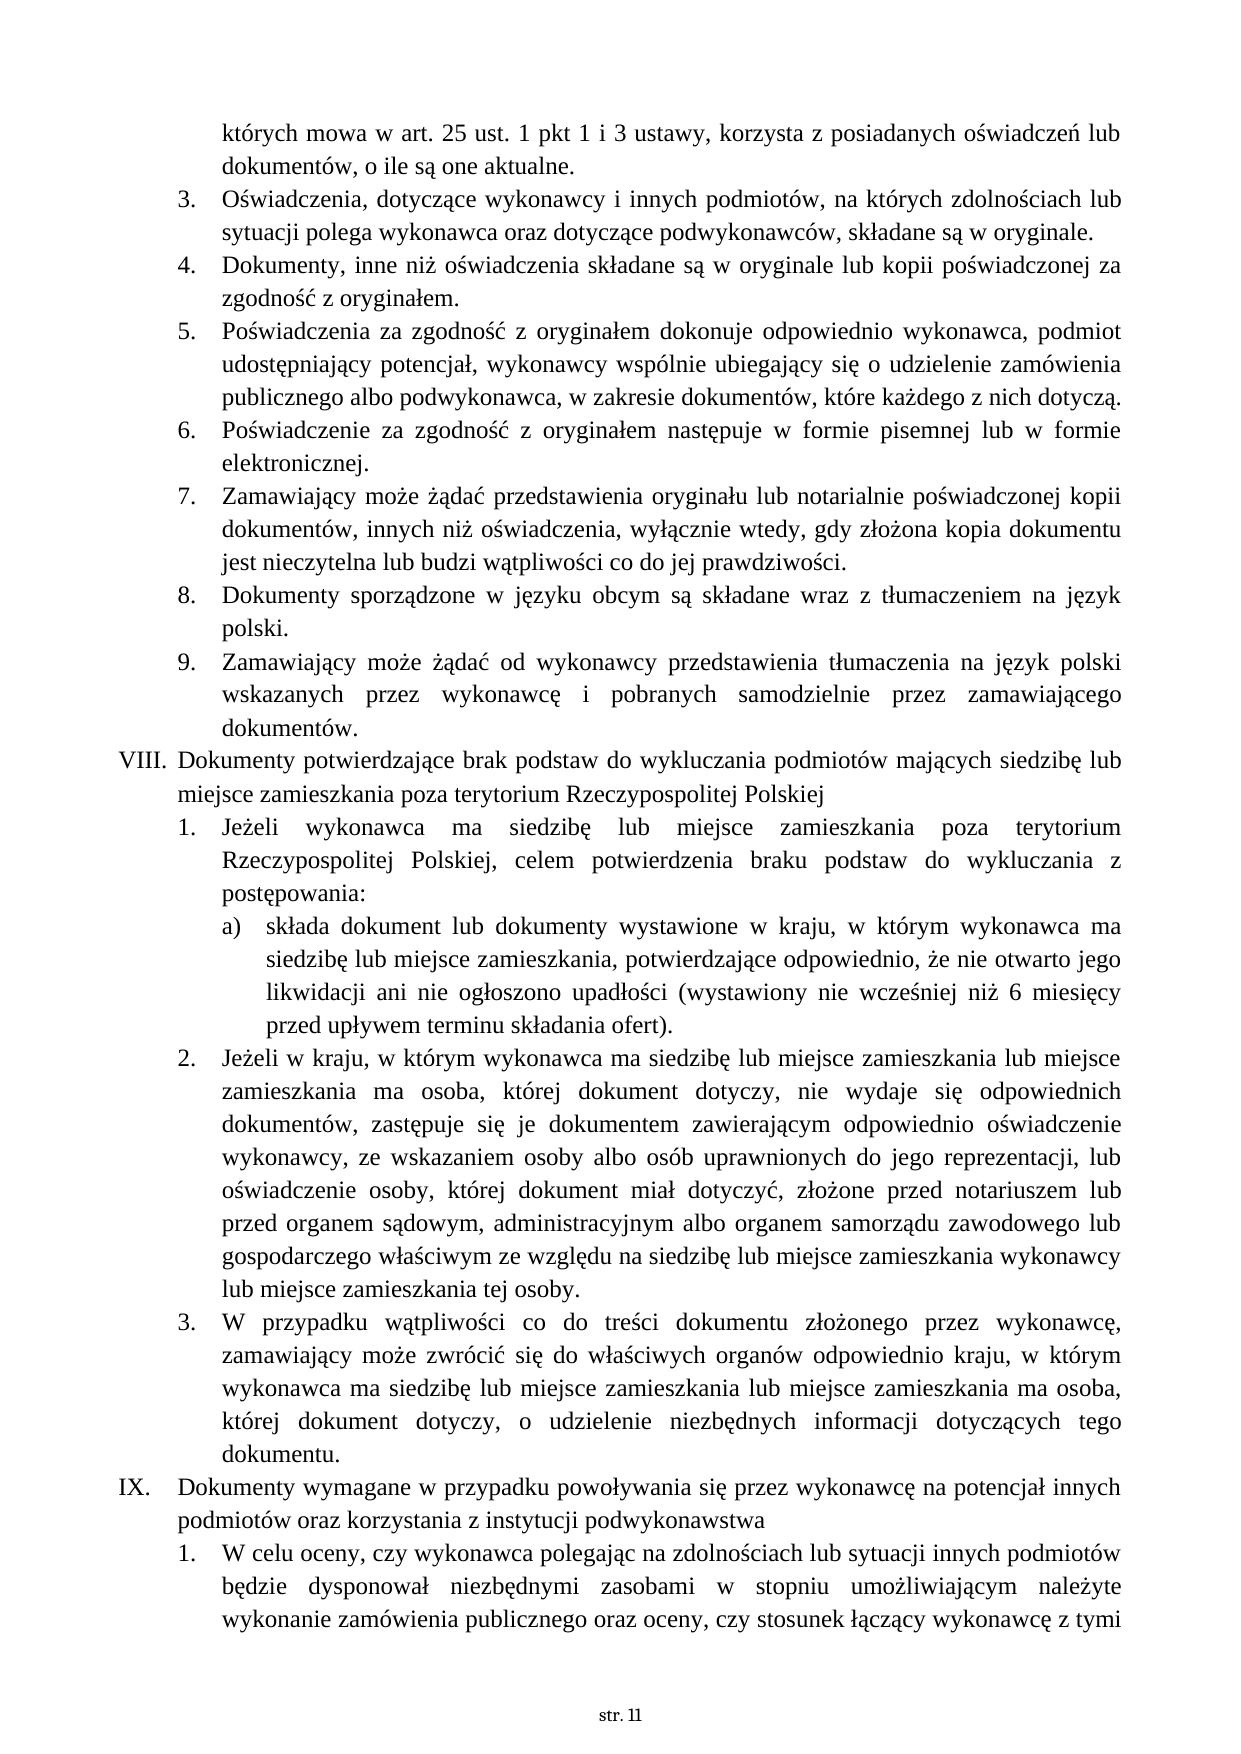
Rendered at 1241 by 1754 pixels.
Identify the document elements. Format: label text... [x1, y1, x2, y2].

list Dokumenty wymagane w przypadku powoływania się przez wykonawcę na potencjał innych podmiotów oraz korzystania z instytucji podwykonawstwa [118, 1472, 1122, 1534]
list W przypadku wątpliwości co do treści dokumentu złożonego przez wykonawcę, zamawiający może zwrócić się do właściwych organów odpowiednio kraju, w którym wykonawca ma siedzibę lub miejsce zamieszkania lub miejsce zamieszkania ma osoba, której dokument dotyczy, o udzielenie niezbędnych informacji dotyczących tego dokumentu. [177, 1307, 1122, 1468]
list składa dokument lub dokumenty wystawione w kraju, w którym wykonawca ma siedzibę lub miejsce zamieszkania, potwierdzające odpowiednio, że nie otwarto jego likwidacji ani nie ogłoszono upadłości (wystawiony nie wcześniej niż 6 miesięcy przed upływem terminu składania ofert). [222, 911, 1122, 1038]
list Zamawiający może żądać przedstawienia oryginału lub notarialnie poświadczonej kopii dokumentów, innych niż oświadczenia, wyłącznie wtedy, gdy złożona kopia dokumentu jest nieczytelna lub budzi wątpliwości co do jej prawdziwości. [177, 481, 1122, 576]
list Jeżeli wykonawca ma siedzibę lub miejsce zamieszkania poza terytorium Rzeczypospolitej Polskiej, celem potwierdzenia braku podstaw do wykluczania z postępowania: [177, 812, 1122, 906]
list Dokumenty sporządzone w języku obcym są składane wraz z tłumaczeniem na język polski. [177, 581, 1122, 642]
list Poświadczenia za zgodność z oryginałem dokonuje odpowiednio wykonawca, podmiot udostępniający potencjał, wykonawcy wspólnie ubiegający się o udzielenie zamówienia publicznego albo podwykonawca, w zakresie dokumentów, które każdego z nich dotyczą. [177, 316, 1122, 411]
list Jeżeli w kraju, w którym wykonawca ma siedzibę lub miejsce zamieszkania lub miejsce zamieszkania ma osoba, której dokument dotyczy, nie wydaje się odpowiednich dokumentów, zastępuje się je dokumentem zawierającym odpowiednio oświadczenie wykonawcy, ze wskazaniem osoby albo osób uprawnionych do jego reprezentacji, lub oświadczenie osoby, której dokument miał dotyczyć, złożone przed notariuszem lub przed organem sądowym, administracyjnym albo organem samorządu zawodowego lub gospodarczego właściwym ze względu na siedzibę lub miejsce zamieszkania wykonawcy lub miejsce zamieszkania tej osoby. [177, 1043, 1122, 1303]
list Dokumenty, inne niż oświadczenia składane są w oryginale lub kopii poświadczonej za zgodność z oryginałem. [177, 250, 1122, 312]
list Oświadczenia, dotyczące wykonawcy i innych podmiotów, na których zdolnościach lub sytuacji polega wykonawca oraz dotyczące podwykonawców, składane są w oryginale. [177, 184, 1122, 246]
list Dokumenty potwierdzające brak podstaw do wykluczania podmiotów mających siedzibę lub miejsce zamieszkania poza terytorium Rzeczypospolitej Polskiej [118, 746, 1122, 807]
list Zamawiający może żądać od wykonawcy przedstawienia tłumaczenia na język polski wskazanych przez wykonawcę i pobranych samodzielnie przez zamawiającego dokumentów. [177, 647, 1122, 741]
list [177, 118, 1122, 180]
list Poświadczenie za zgodność z oryginałem następuje w formie pisemnej lub w formie elektronicznej. [177, 415, 1122, 477]
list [177, 1538, 1122, 1633]
